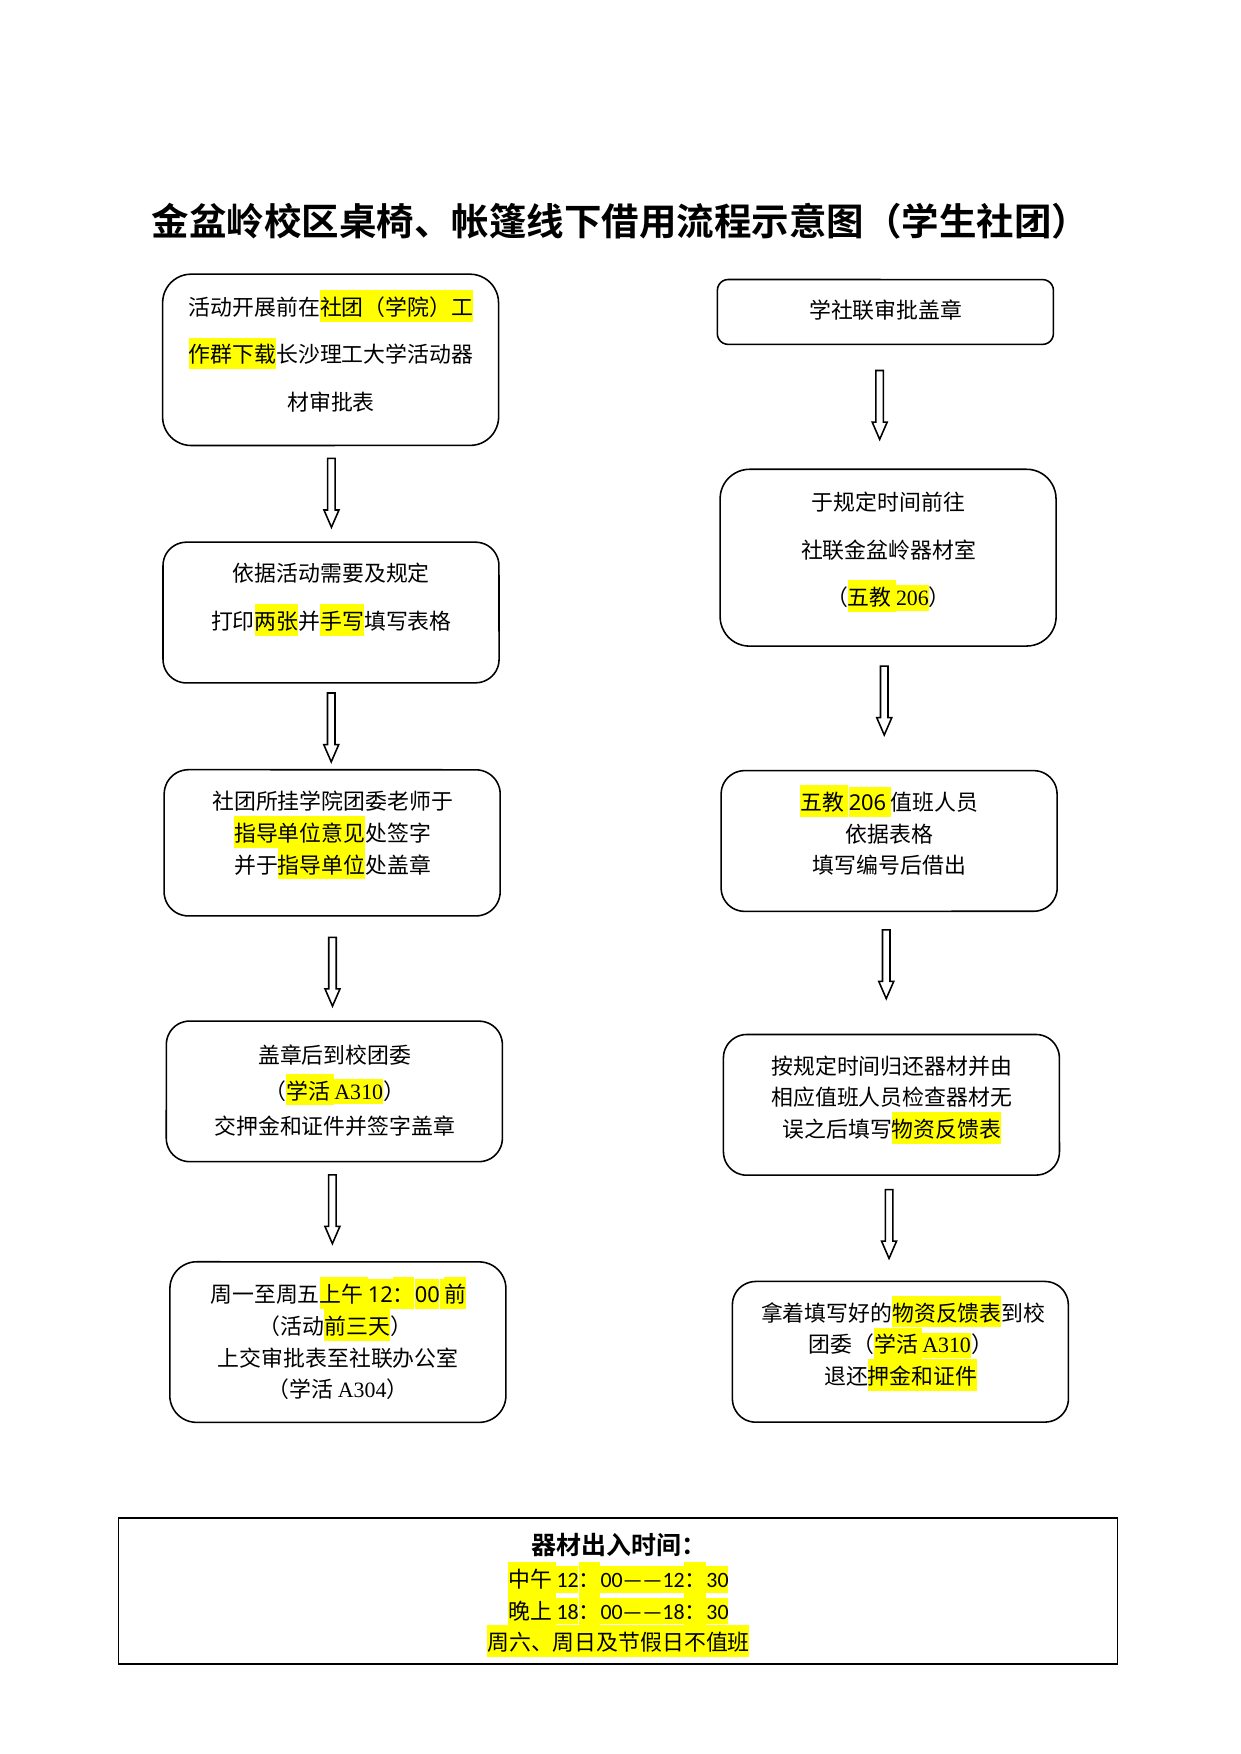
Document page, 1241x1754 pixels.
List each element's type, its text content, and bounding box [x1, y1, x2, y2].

title 金盆岭校区桌椅、帐篷线下借用流程示意图（学生社团） [106, 187, 1134, 252]
